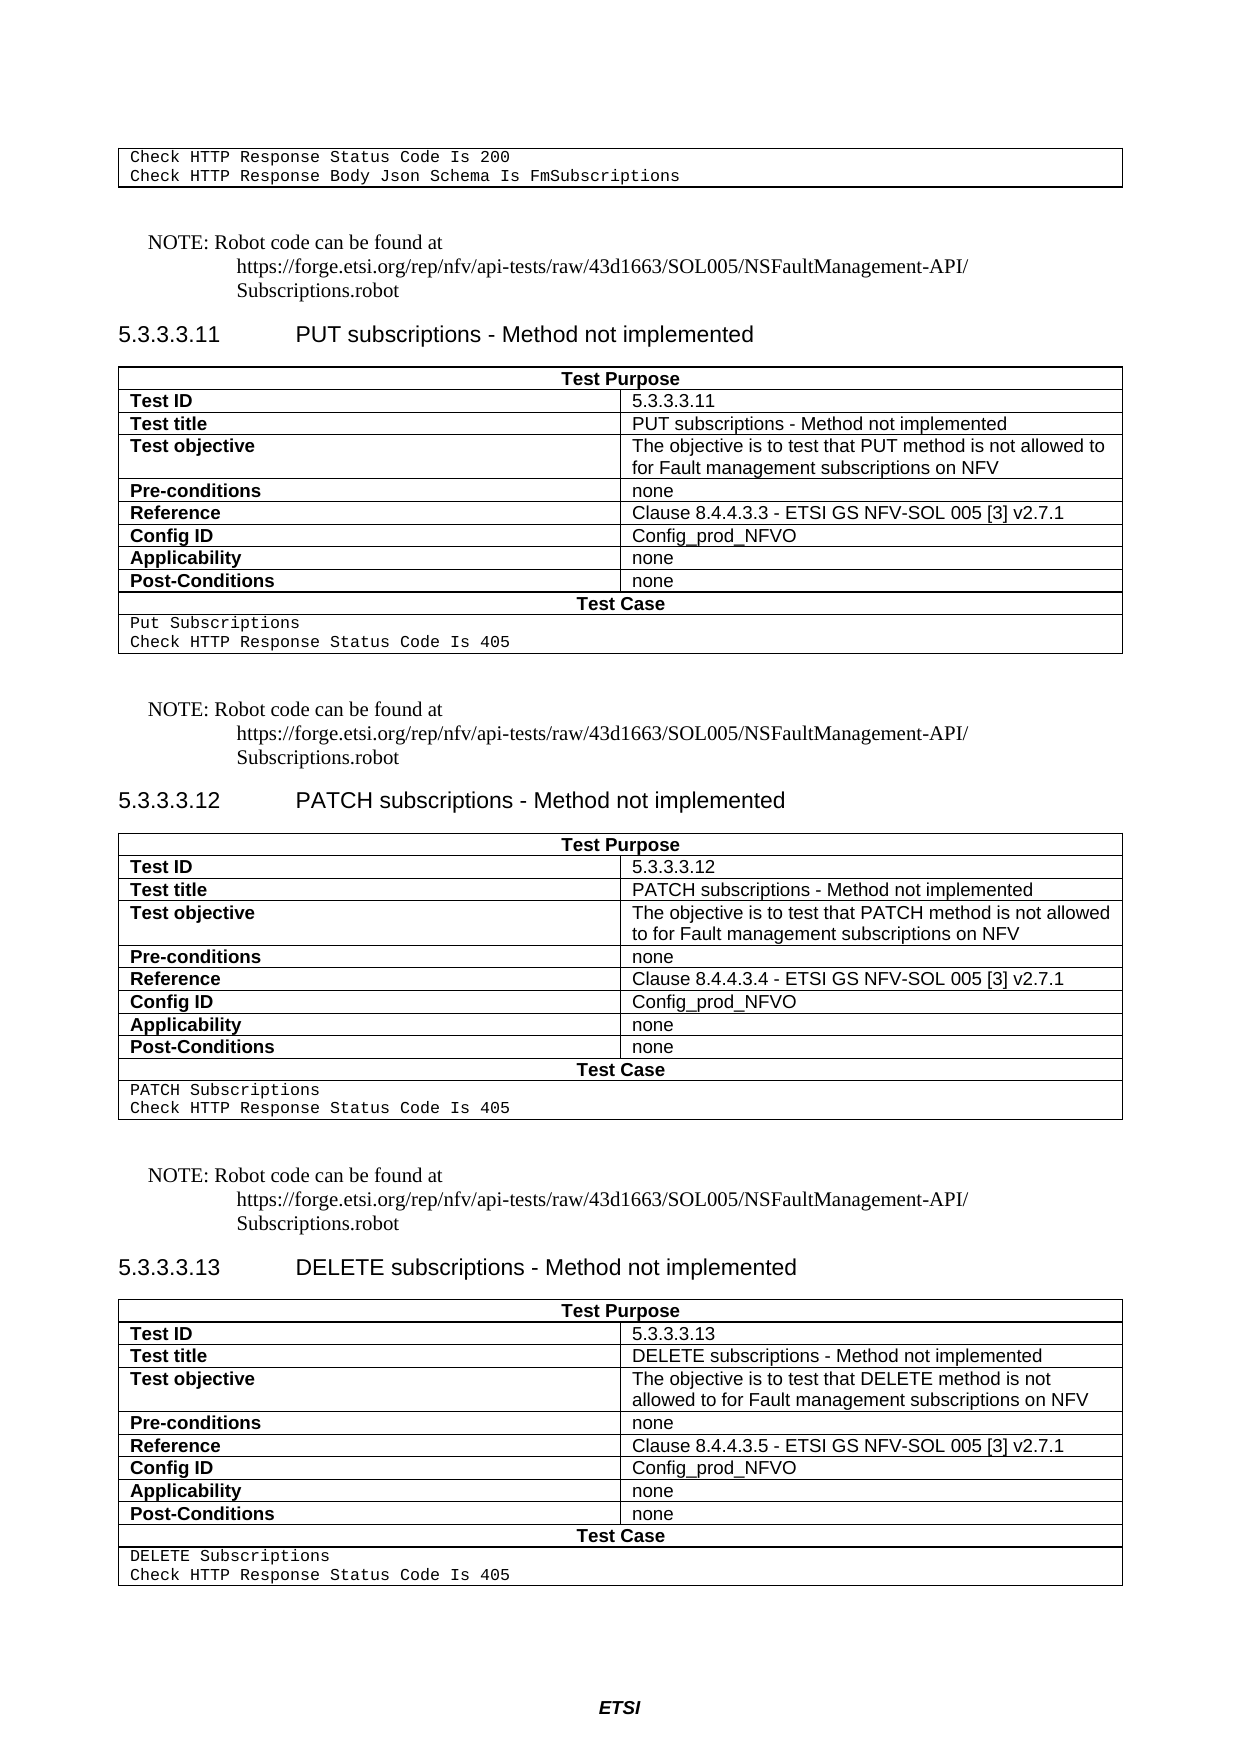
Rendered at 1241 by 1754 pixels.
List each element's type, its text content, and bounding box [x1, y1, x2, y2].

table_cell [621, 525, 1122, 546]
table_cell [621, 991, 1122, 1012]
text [148, 230, 1122, 302]
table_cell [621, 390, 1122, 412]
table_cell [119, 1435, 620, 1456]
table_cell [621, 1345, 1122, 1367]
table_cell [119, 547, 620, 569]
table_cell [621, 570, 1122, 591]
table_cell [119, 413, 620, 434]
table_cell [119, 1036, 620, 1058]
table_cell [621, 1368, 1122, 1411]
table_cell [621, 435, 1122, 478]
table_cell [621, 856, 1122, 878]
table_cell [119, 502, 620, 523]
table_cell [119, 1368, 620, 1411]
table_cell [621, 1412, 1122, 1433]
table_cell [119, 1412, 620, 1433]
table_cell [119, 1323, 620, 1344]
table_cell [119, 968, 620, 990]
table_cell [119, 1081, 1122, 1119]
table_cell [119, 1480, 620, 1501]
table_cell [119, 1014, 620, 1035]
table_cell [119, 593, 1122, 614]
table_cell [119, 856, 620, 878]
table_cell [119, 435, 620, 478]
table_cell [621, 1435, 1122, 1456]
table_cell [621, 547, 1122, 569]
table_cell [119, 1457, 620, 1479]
subtitle 5.3.3.3.11 PUT subscriptions - Method not implemented [118, 321, 1122, 348]
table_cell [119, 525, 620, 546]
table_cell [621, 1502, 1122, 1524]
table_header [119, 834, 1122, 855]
subtitle 5.3.3.3.12 PATCH subscriptions - Method not implemented [118, 787, 1122, 814]
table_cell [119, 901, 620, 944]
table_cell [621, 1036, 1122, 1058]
subtitle 5.3.3.3.13 DELETE subscriptions - Method not implemented [118, 1254, 1122, 1280]
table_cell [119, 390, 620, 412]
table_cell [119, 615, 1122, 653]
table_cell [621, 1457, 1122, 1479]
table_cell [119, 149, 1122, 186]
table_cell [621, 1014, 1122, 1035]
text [148, 1163, 1122, 1235]
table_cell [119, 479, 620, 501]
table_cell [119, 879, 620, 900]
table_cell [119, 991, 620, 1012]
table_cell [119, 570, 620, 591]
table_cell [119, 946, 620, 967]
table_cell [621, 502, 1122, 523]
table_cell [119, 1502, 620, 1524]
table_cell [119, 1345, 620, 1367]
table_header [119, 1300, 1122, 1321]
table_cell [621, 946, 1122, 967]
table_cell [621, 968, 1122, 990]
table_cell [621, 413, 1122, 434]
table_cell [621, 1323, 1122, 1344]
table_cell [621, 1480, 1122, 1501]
text NOTE: Robot code can be found at https://forge.etsi.org/rep/nfv/api-tests/raw/43d1663/SOL005/NSFaultManagement-API/Subscriptions.robot [148, 697, 1122, 769]
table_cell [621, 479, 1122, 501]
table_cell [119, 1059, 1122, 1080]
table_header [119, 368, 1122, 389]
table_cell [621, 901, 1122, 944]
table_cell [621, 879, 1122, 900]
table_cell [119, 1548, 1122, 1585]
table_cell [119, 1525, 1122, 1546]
